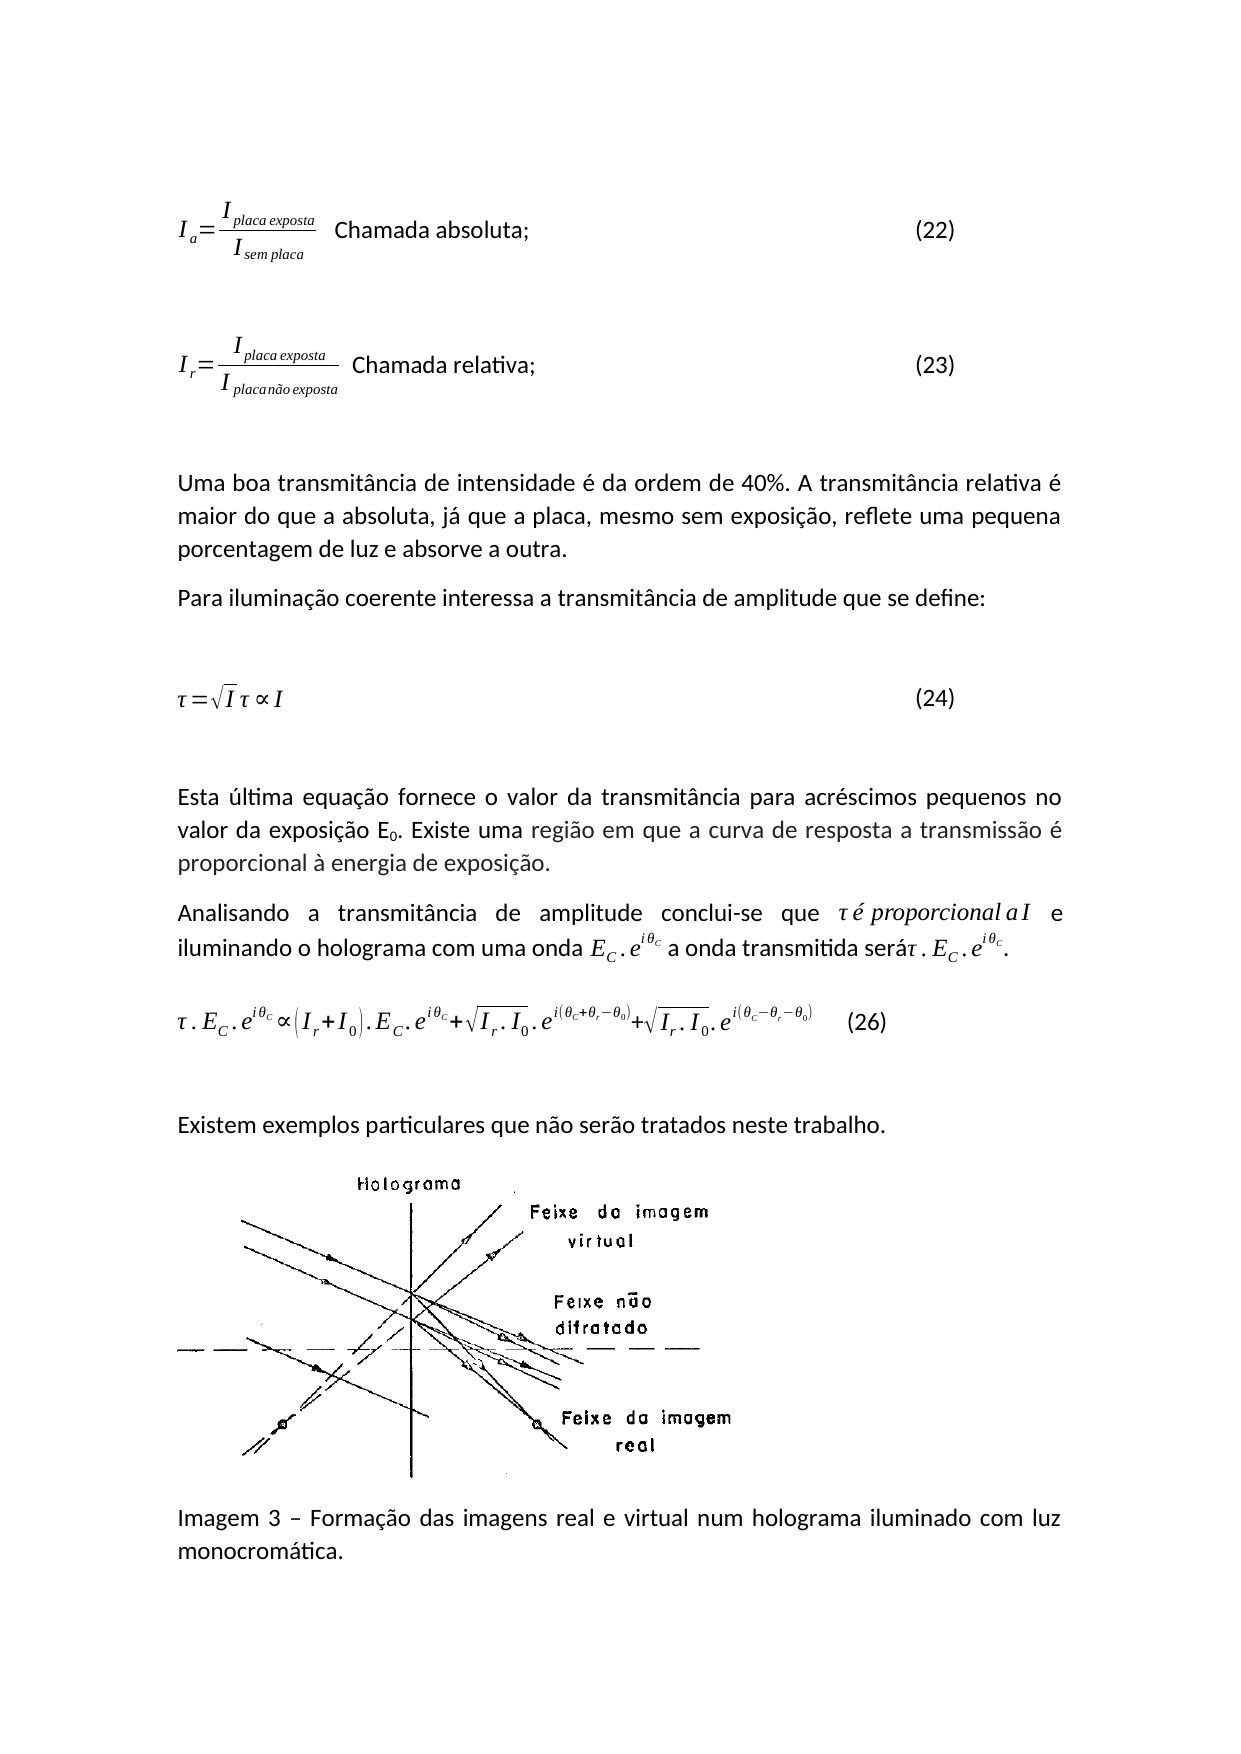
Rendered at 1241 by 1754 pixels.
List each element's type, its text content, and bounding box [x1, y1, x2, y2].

text Chamada relativa; (23) [177, 332, 1063, 398]
text Uma boa transmitância de intensidade é da ordem de 40%. A transmitância relativa é maior do que a absoluta, já que a placa, mesmo sem exposição, reflete uma pequena porcentagem de luz e absorve a outra. [177, 467, 1063, 563]
text Analisando a transmitância de amplitude conclui-se que e iluminando o holograma com uma onda a onda transmitida será. [177, 897, 1063, 965]
text Imagem 3 – Formação das imagens real e virtual num holograma iluminado com luz monocromática. [177, 1502, 1063, 1566]
text (24) [177, 682, 1063, 713]
text Chamada absoluta; (22) [177, 197, 1063, 263]
text + (26) [177, 1003, 1063, 1040]
text Existem exemplos particulares que não serão tratados neste trabalho. [177, 1109, 1063, 1139]
text Esta última equação fornece o valor da transmitância para acréscimos pequenos no valor da exposição E0. Existe uma região em que a curva de resposta a transmissão é proporcional à energia de exposição. [177, 781, 1063, 878]
picture [177, 1158, 754, 1484]
text Para iluminação coerente interessa a transmitância de amplitude que se define: [177, 583, 1063, 613]
